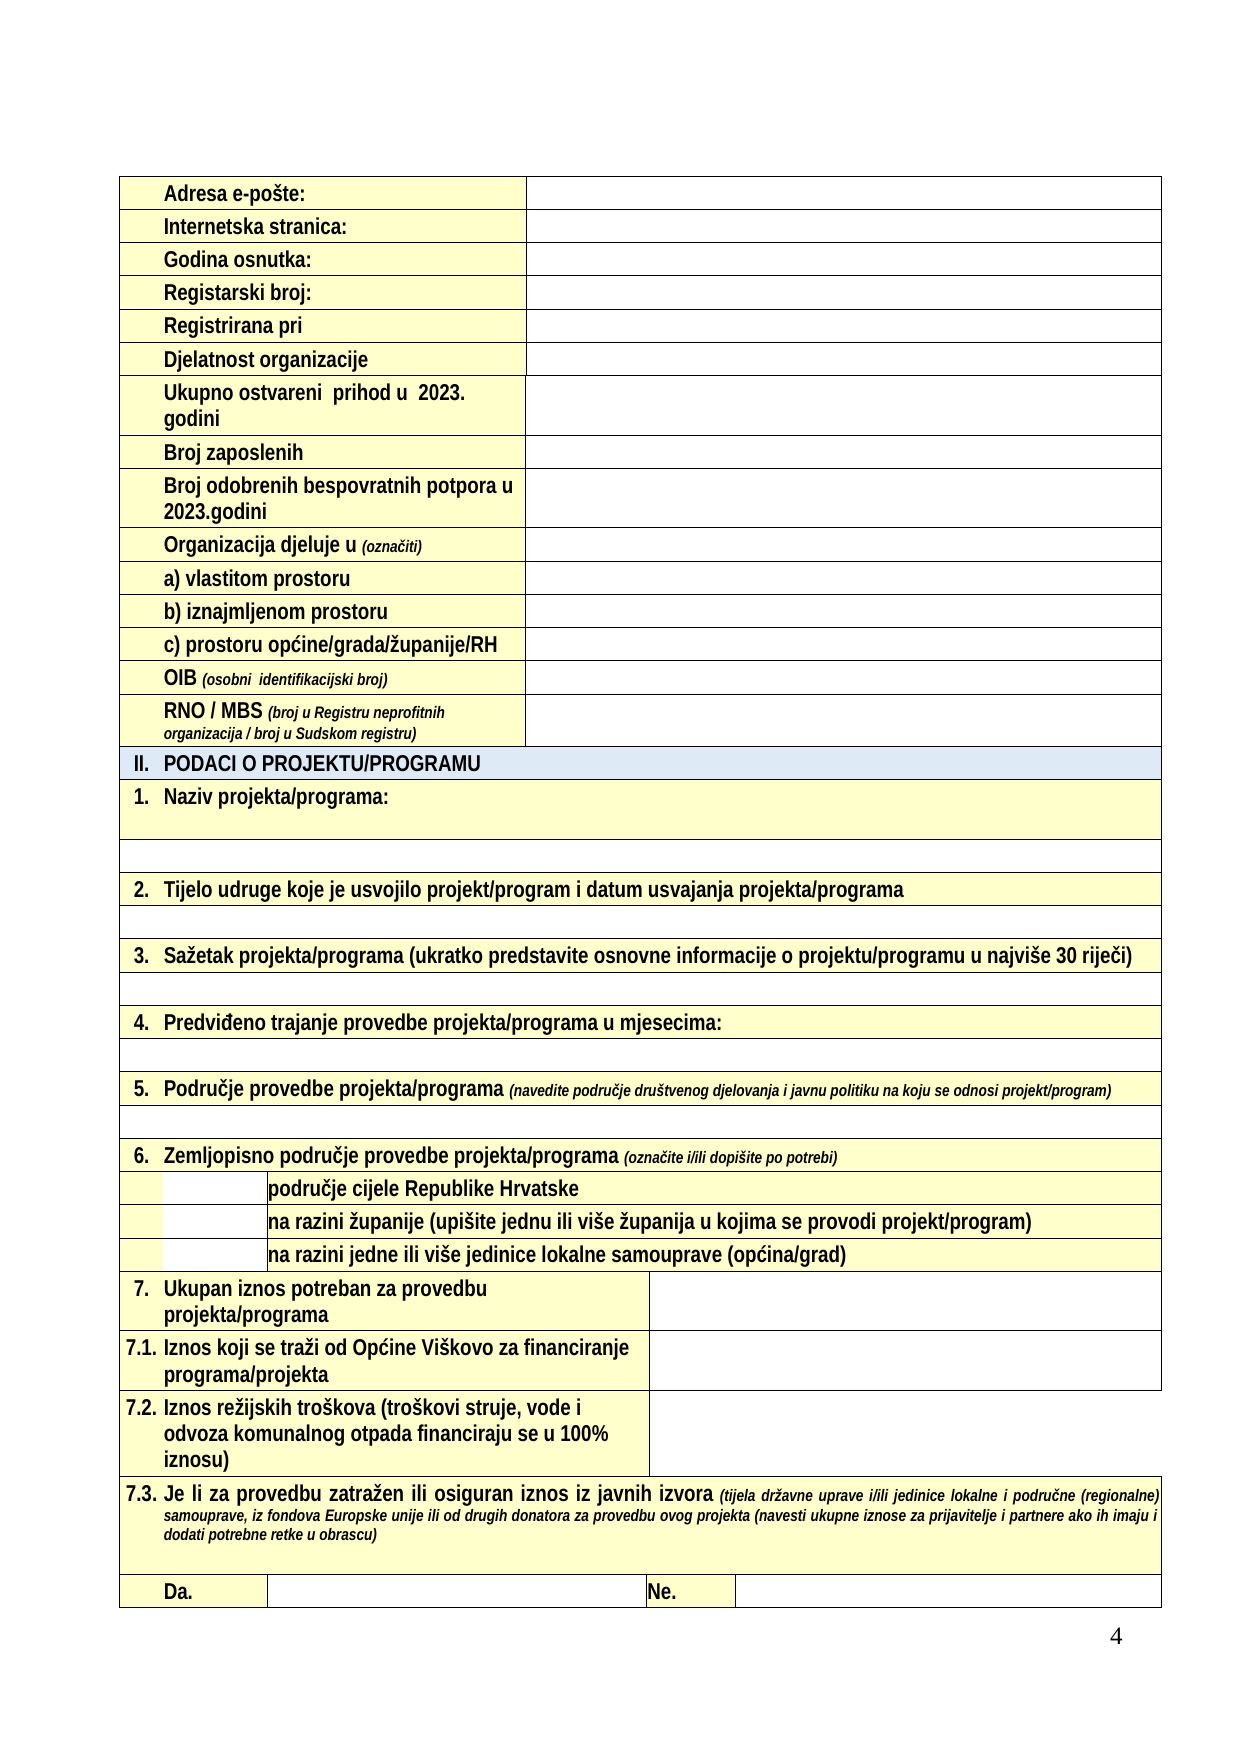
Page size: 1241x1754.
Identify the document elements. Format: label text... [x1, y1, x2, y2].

table_cell [526, 628, 1161, 660]
table_cell [120, 1106, 1161, 1138]
table_cell 7.1. [120, 1331, 163, 1390]
table_cell [120, 1205, 163, 1237]
table_cell [526, 376, 1161, 434]
table_cell [120, 1039, 1161, 1071]
table_cell 7.3. [120, 1477, 163, 1574]
table_cell Ukupan iznos potreban za provedbu projekta/programa [163, 1272, 649, 1330]
table_cell [120, 973, 1161, 1005]
table_cell PODACI O PROJEKTU/PROGRAMU [163, 747, 1161, 779]
table_cell [120, 436, 163, 468]
table_cell Broj zaposlenih [163, 436, 525, 468]
table_cell 5. [120, 1072, 163, 1104]
table_cell [526, 595, 1161, 627]
table_cell [163, 1205, 267, 1237]
table_cell 6. [120, 1139, 163, 1171]
table_cell Zemljopisno područje provedbe projekta/programa (označite i/ili dopišite po potrebi) [163, 1139, 1161, 1171]
table_cell [527, 276, 1161, 308]
table_cell [120, 562, 163, 594]
table_cell [120, 695, 163, 746]
table_cell [526, 695, 1161, 746]
table_cell [526, 562, 1161, 594]
table_cell [527, 177, 1161, 209]
table_cell 2. [120, 873, 163, 905]
table_cell [120, 177, 163, 209]
table_cell 1. [120, 780, 163, 839]
table_cell na razini jedne ili više jedinice lokalne samouprave (općina/grad) [268, 1239, 1161, 1271]
table_cell Adresa e-pošte: [163, 177, 526, 209]
table_cell [120, 906, 1161, 938]
table_cell [650, 1331, 1161, 1390]
table_cell 4. [120, 1006, 163, 1038]
table_cell Predviđeno trajanje provedbe projekta/programa u mjesecima: [163, 1006, 1161, 1038]
table_cell [120, 528, 163, 561]
table_cell [527, 243, 1161, 275]
table_cell [120, 661, 163, 693]
table_cell [527, 310, 1161, 342]
table_cell [120, 1575, 163, 1607]
table_cell Je li za provedbu zatražen ili osiguran iznos iz javnih izvora (tijela državne uprave i/ili jedinice lokalne i područne (regionalne) samouprave, iz fondova Europske unije ili od drugih donatora za provedbu ovog projekta (navesti ukupne iznose za prijavitelje i partnere ako ih imaju i dodati potrebne retke u obrascu) [163, 1477, 1161, 1574]
table_cell 3. [120, 939, 163, 972]
table_cell Organizacija djeluje u (označiti) [163, 528, 525, 561]
table_cell Tijelo udruge koje je usvojilo projekt/program i datum usvajanja projekta/programa [163, 873, 1161, 905]
table_cell a) vlastitom prostoru [163, 562, 525, 594]
table_cell Registrirana pri [163, 310, 526, 342]
table_cell [120, 628, 163, 660]
table_cell [120, 343, 163, 375]
table_cell RNO / MBS (broj u Registru neprofitnih organizacija / broj u Sudskom registru) [163, 695, 525, 746]
table_cell [120, 243, 163, 275]
table_cell Sažetak projekta/programa (ukratko predstavite osnovne informacije o projektu/programu u najviše 30 riječi) [163, 939, 1161, 972]
table_cell [526, 661, 1161, 693]
table_cell b) iznajmljenom prostoru [163, 595, 525, 627]
table_cell [120, 469, 163, 527]
table_cell Područje provedbe projekta/programa (navedite područje društvenog djelovanja i javnu politiku na koju se odnosi projekt/program) [163, 1072, 1161, 1104]
table_cell c) prostoru općine/grada/županije/RH [163, 628, 525, 660]
table_cell Internetska stranica: [163, 210, 526, 242]
table_cell [120, 276, 163, 308]
table_cell 7. [120, 1272, 163, 1330]
table_cell II. [120, 747, 163, 779]
table_cell [163, 1172, 267, 1204]
table_cell [526, 528, 1161, 561]
table_cell [526, 436, 1161, 468]
table_cell Ne. [647, 1575, 735, 1607]
table_cell [120, 310, 163, 342]
table_cell Djelatnost organizacije [163, 343, 526, 375]
table_cell [527, 343, 1161, 375]
table_cell [120, 840, 1161, 872]
table_cell Ukupno ostvareni prihod u 2023. godini [163, 376, 525, 434]
table_cell OIB (osobni identifikacijski broj) [163, 661, 525, 693]
table_cell na razini županije (upišite jednu ili više županija u kojima se provodi projekt/program) [268, 1205, 1161, 1237]
table_cell Iznos koji se traži od Općine Viškovo za financiranje programa/projekta [163, 1331, 649, 1390]
table_cell Broj odobrenih bespovratnih potpora u 2023.godini [163, 469, 525, 527]
table_cell područje cijele Republike Hrvatske [268, 1172, 1161, 1204]
table_cell [736, 1575, 1161, 1607]
table_cell [650, 1272, 1161, 1330]
table_cell [120, 210, 163, 242]
table_cell [268, 1575, 646, 1607]
table_cell [120, 595, 163, 627]
table_cell [163, 1239, 267, 1271]
table_cell [526, 469, 1161, 527]
table_cell [120, 376, 163, 434]
table_cell Registarski broj: [163, 276, 526, 308]
table_cell Naziv projekta/programa: [163, 780, 1161, 839]
table_cell Iznos režijskih troškova (troškovi struje, vode i odvoza komunalnog otpada financiraju se u 100% iznosu) [163, 1391, 649, 1476]
table_cell Godina osnutka: [163, 243, 526, 275]
table_cell 7.2. [120, 1391, 163, 1476]
table_cell [527, 210, 1161, 242]
table_cell [120, 1239, 163, 1271]
table_cell Da. [163, 1575, 267, 1607]
table_cell [120, 1172, 163, 1204]
